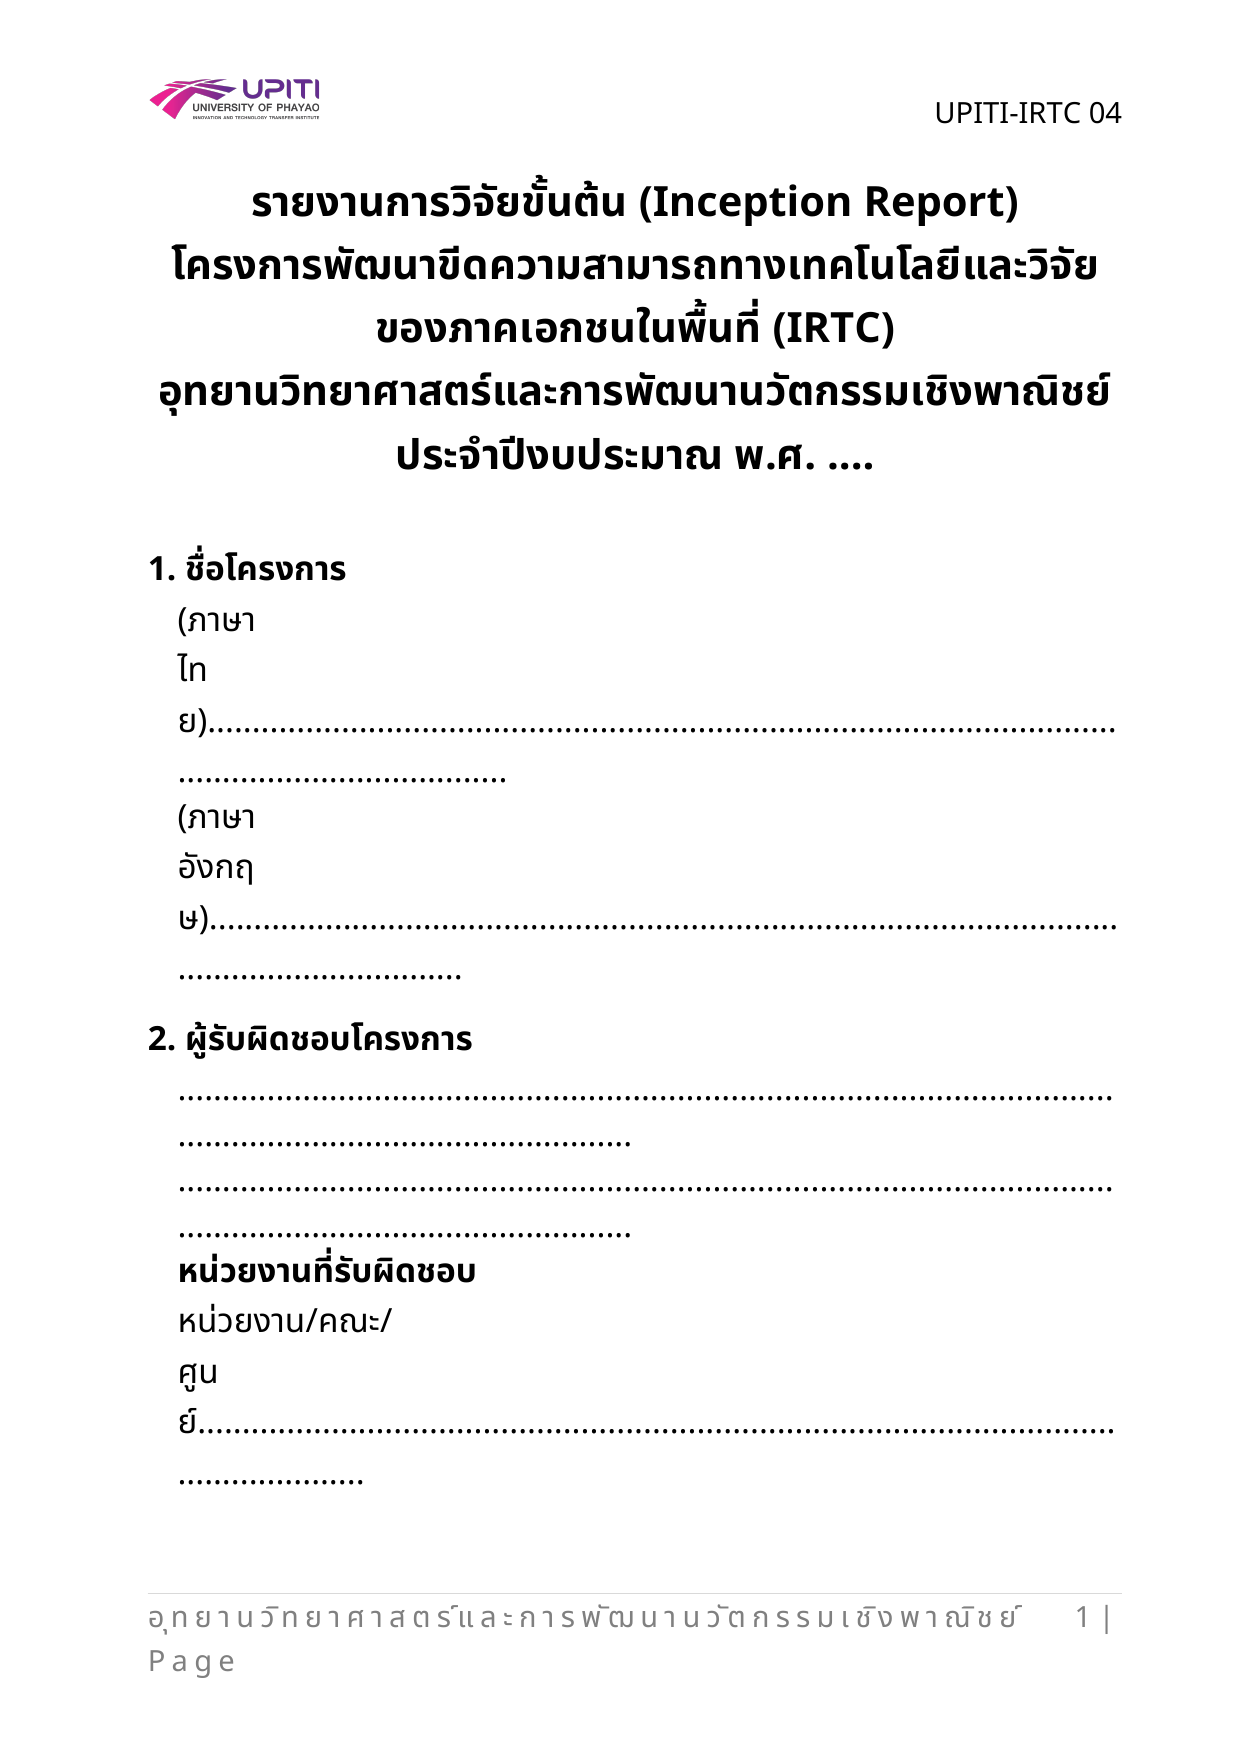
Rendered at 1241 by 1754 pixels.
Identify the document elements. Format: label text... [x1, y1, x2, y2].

text หน่วยงาน/คณะ/ศูนย์............................................................................................................................ [177, 1297, 1122, 1494]
text 1. ชื่อโครงการ [148, 545, 1122, 595]
text รายงานการวิจัยขั้นต้น (Inception Report) [148, 172, 1122, 235]
text ของภาคเอกชนในพื้นที่ (IRTC) [148, 298, 1122, 362]
text ประจำปีงบประมาณ พ.ศ. .... [148, 424, 1122, 488]
text (ภาษาอังกฤษ)...................................................................................................................................... [177, 792, 1122, 989]
picture [147, 73, 324, 124]
text ............................................................................................................................................................ [177, 1065, 1122, 1156]
text ............................................................................................................................................................ [177, 1156, 1122, 1247]
text หน่วยงานที่รับผิดชอบ [177, 1247, 1122, 1297]
text 2. ผู้รับผิดชอบโครงการ [148, 1014, 1122, 1065]
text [148, 235, 1122, 298]
text อุทยานวิทยาศาสตร์และการพัฒนานวัตกรรมเชิงพาณิชย์ [148, 362, 1122, 424]
text (ภาษาไทย)........................................................................................................................................... [177, 595, 1122, 792]
